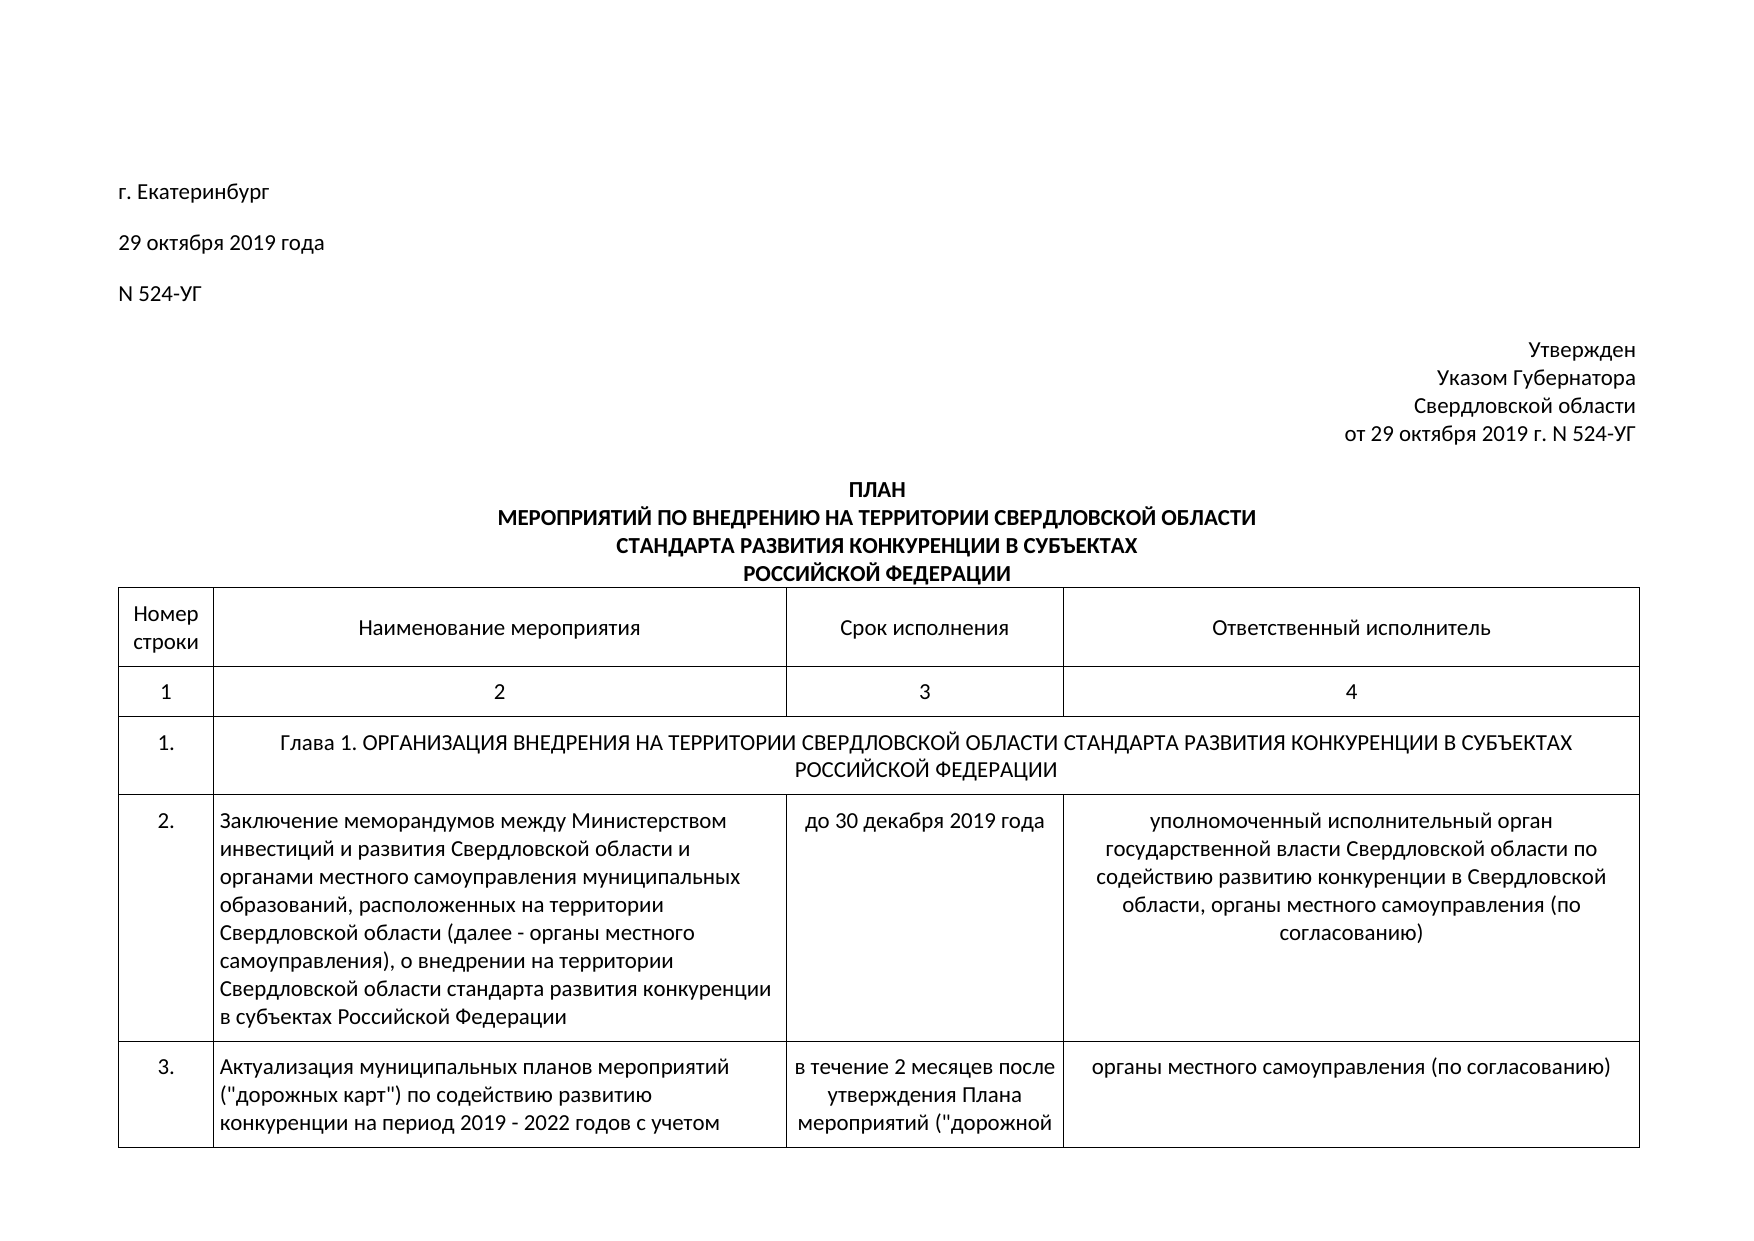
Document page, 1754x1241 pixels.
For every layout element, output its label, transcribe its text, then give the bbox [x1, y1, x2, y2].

table_header Ответственный исполнитель [1064, 588, 1639, 666]
table_cell 2 [214, 667, 786, 716]
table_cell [1064, 1042, 1639, 1147]
table_cell 4 [1064, 667, 1639, 716]
text Утвержден [118, 335, 1636, 363]
table_cell 2. [119, 795, 213, 1041]
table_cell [214, 1042, 786, 1147]
table_cell Заключение меморандумов между Министерством инвестиций и развития Свердловской области и органами местного самоуправления муниципальных образований, расположенных на территории Свердловской области (далее - органы местного самоуправления), о внедрении на территории Свердловской области стандарта развития конкуренции в субъектах Российской Федерации [214, 795, 786, 1041]
title СТАНДАРТА РАЗВИТИЯ КОНКУРЕНЦИИ В СУБЪЕКТАХ [118, 531, 1636, 559]
table_header Срок исполнения [787, 588, 1063, 666]
text Свердловской области [118, 391, 1636, 419]
table_cell 3. [119, 1042, 213, 1147]
table_cell до 30 декабря 2019 года [787, 795, 1063, 1041]
table_header Наименование мероприятия [214, 588, 786, 666]
table_cell 3 [787, 667, 1063, 716]
table_cell Глава 1. ОРГАНИЗАЦИЯ ВНЕДРЕНИЯ НА ТЕРРИТОРИИ СВЕРДЛОВСКОЙ ОБЛАСТИ СТАНДАРТА РАЗВИТИЯ КОНКУРЕНЦИИ В СУБЪЕКТАХ РОССИЙСКОЙ ФЕДЕРАЦИИ [214, 717, 1639, 794]
text от 29 октября 2019 г. N 524-УГ [118, 419, 1636, 447]
text Указом Губернатора [118, 363, 1636, 391]
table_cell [787, 1042, 1063, 1147]
table_cell 1. [119, 717, 213, 794]
text 29 октября 2019 года [118, 228, 1636, 256]
table_cell 1 [119, 667, 213, 716]
title ПЛАН [118, 475, 1636, 503]
table_header Номер строки [119, 588, 213, 666]
title РОССИЙСКОЙ ФЕДЕРАЦИИ [118, 559, 1636, 587]
text N 524-УГ [118, 279, 1636, 307]
table_cell уполномоченный исполнительный орган государственной власти Свердловской области по содействию развитию конкуренции в Свердловской области, органы местного самоуправления (по согласованию) [1064, 795, 1639, 1041]
text г. Екатеринбург [118, 177, 1636, 205]
title МЕРОПРИЯТИЙ ПО ВНЕДРЕНИЮ НА ТЕРРИТОРИИ СВЕРДЛОВСКОЙ ОБЛАСТИ [118, 503, 1636, 531]
